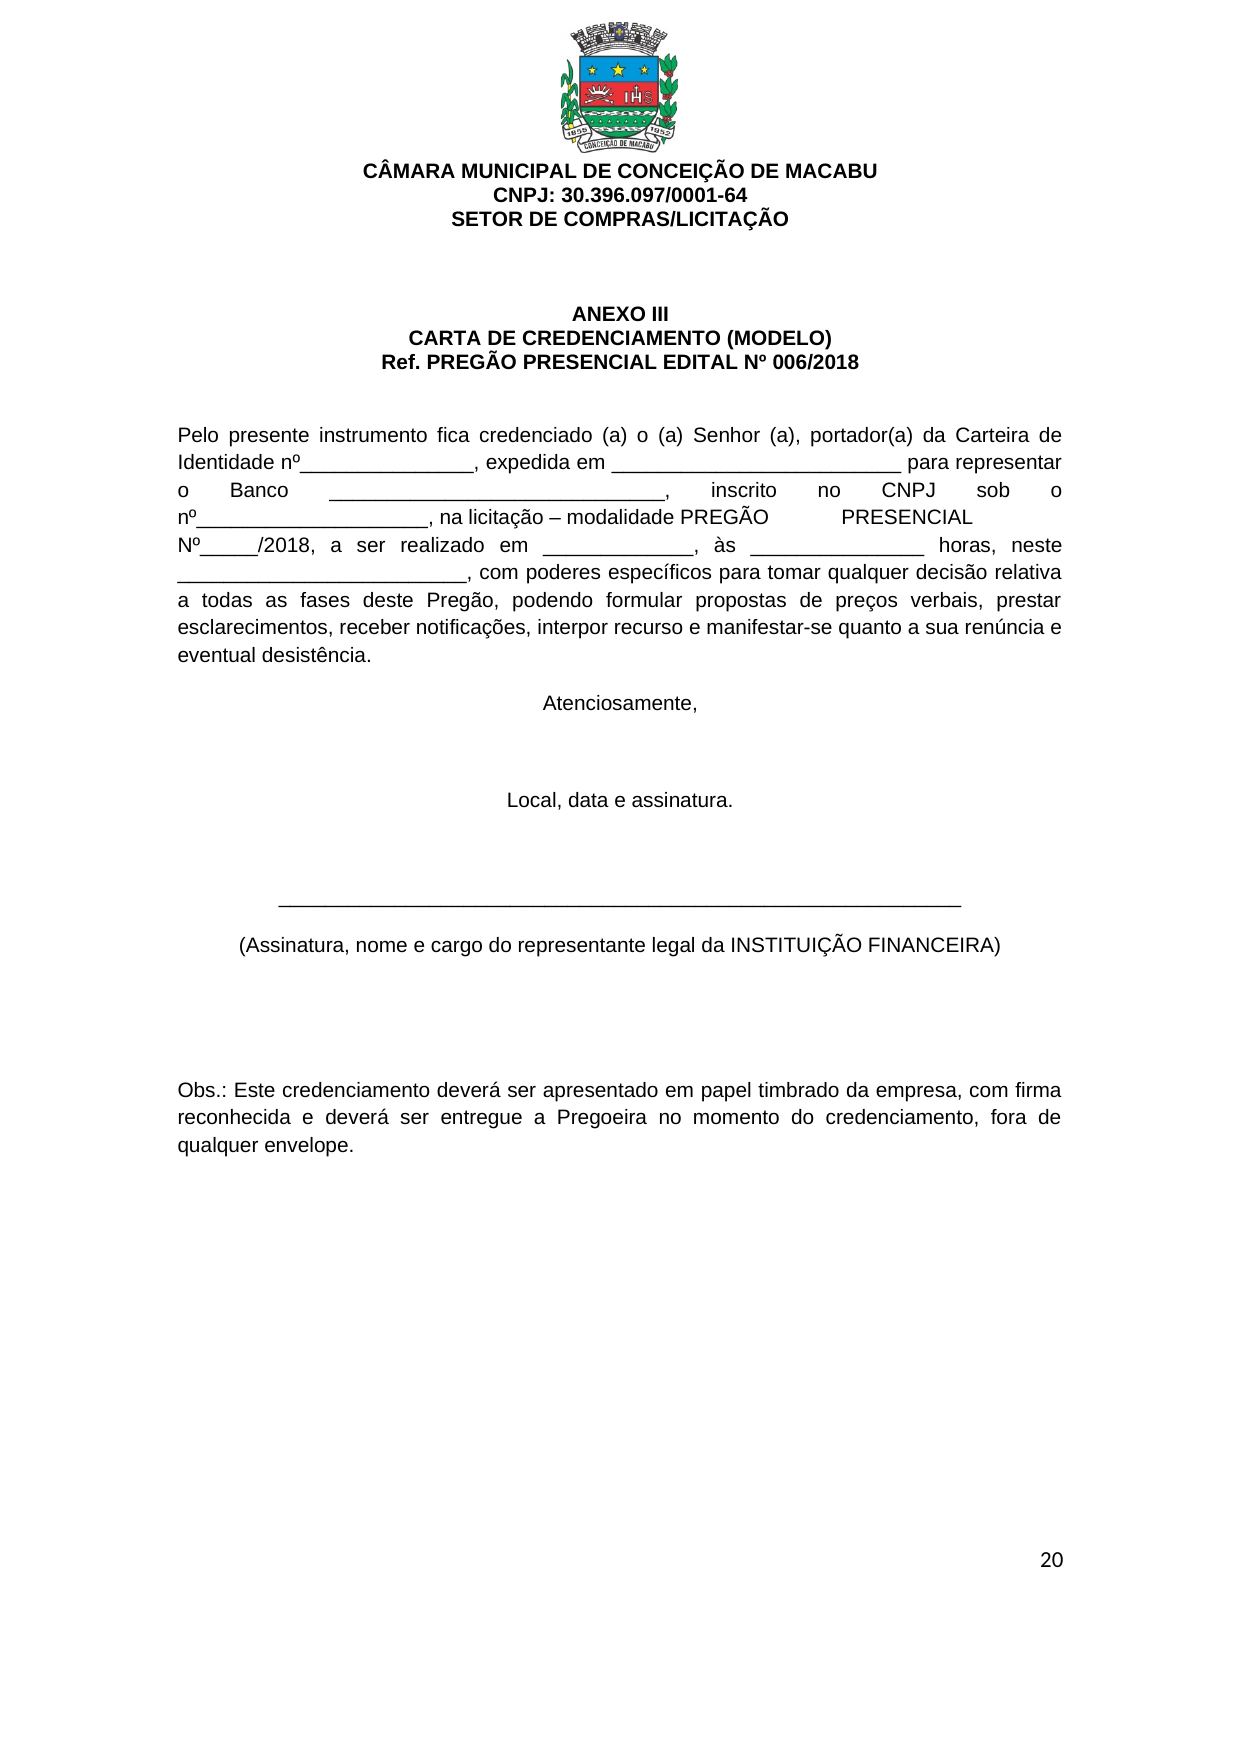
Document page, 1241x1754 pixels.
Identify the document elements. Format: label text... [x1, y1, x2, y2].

text ___________________________________________________________ [177, 884, 1063, 908]
text Obs.: Este credenciamento deverá ser apresentado em papel timbrado da empresa, com firma reconhecida e deverá ser entregue a Pregoeira no momento do credenciamento, fora de qualquer envelope. [177, 1077, 1063, 1156]
text Atenciosamente, [177, 691, 1063, 715]
text (Assinatura, nome e cargo do representante legal da INSTITUIÇÃO FINANCEIRA) [177, 932, 1063, 956]
picture [560, 22, 678, 153]
subtitle ANEXO III [177, 302, 1063, 326]
subtitle CARTA DE CREDENCIAMENTO (MODELO) [177, 326, 1063, 350]
text Local, data e assinatura. [177, 787, 1063, 811]
subtitle Ref. PREGÃO PRESENCIAL EDITAL Nº 006/2018 [177, 350, 1063, 374]
text Pelo presente instrumento fica credenciado (a) o (a) Senhor (a), portador(a) da Carteira de Identidade nº_______________, expedida em _________________________ para representar o Banco _____________________________, inscrito no CNPJ sob o nº____________________, na licitação – modalidade PREGÃO PRESENCIAL Nº_____/2018, a ser realizado em _____________, às _______________ horas, neste _________________________, com poderes específicos para tomar qualquer decisão relativa a todas as fases deste Pregão, podendo formular propostas de preços verbais, prestar esclarecimentos, receber notificações, interpor recurso e manifestar-se quanto a sua renúncia e eventual desistência. [177, 422, 1063, 666]
